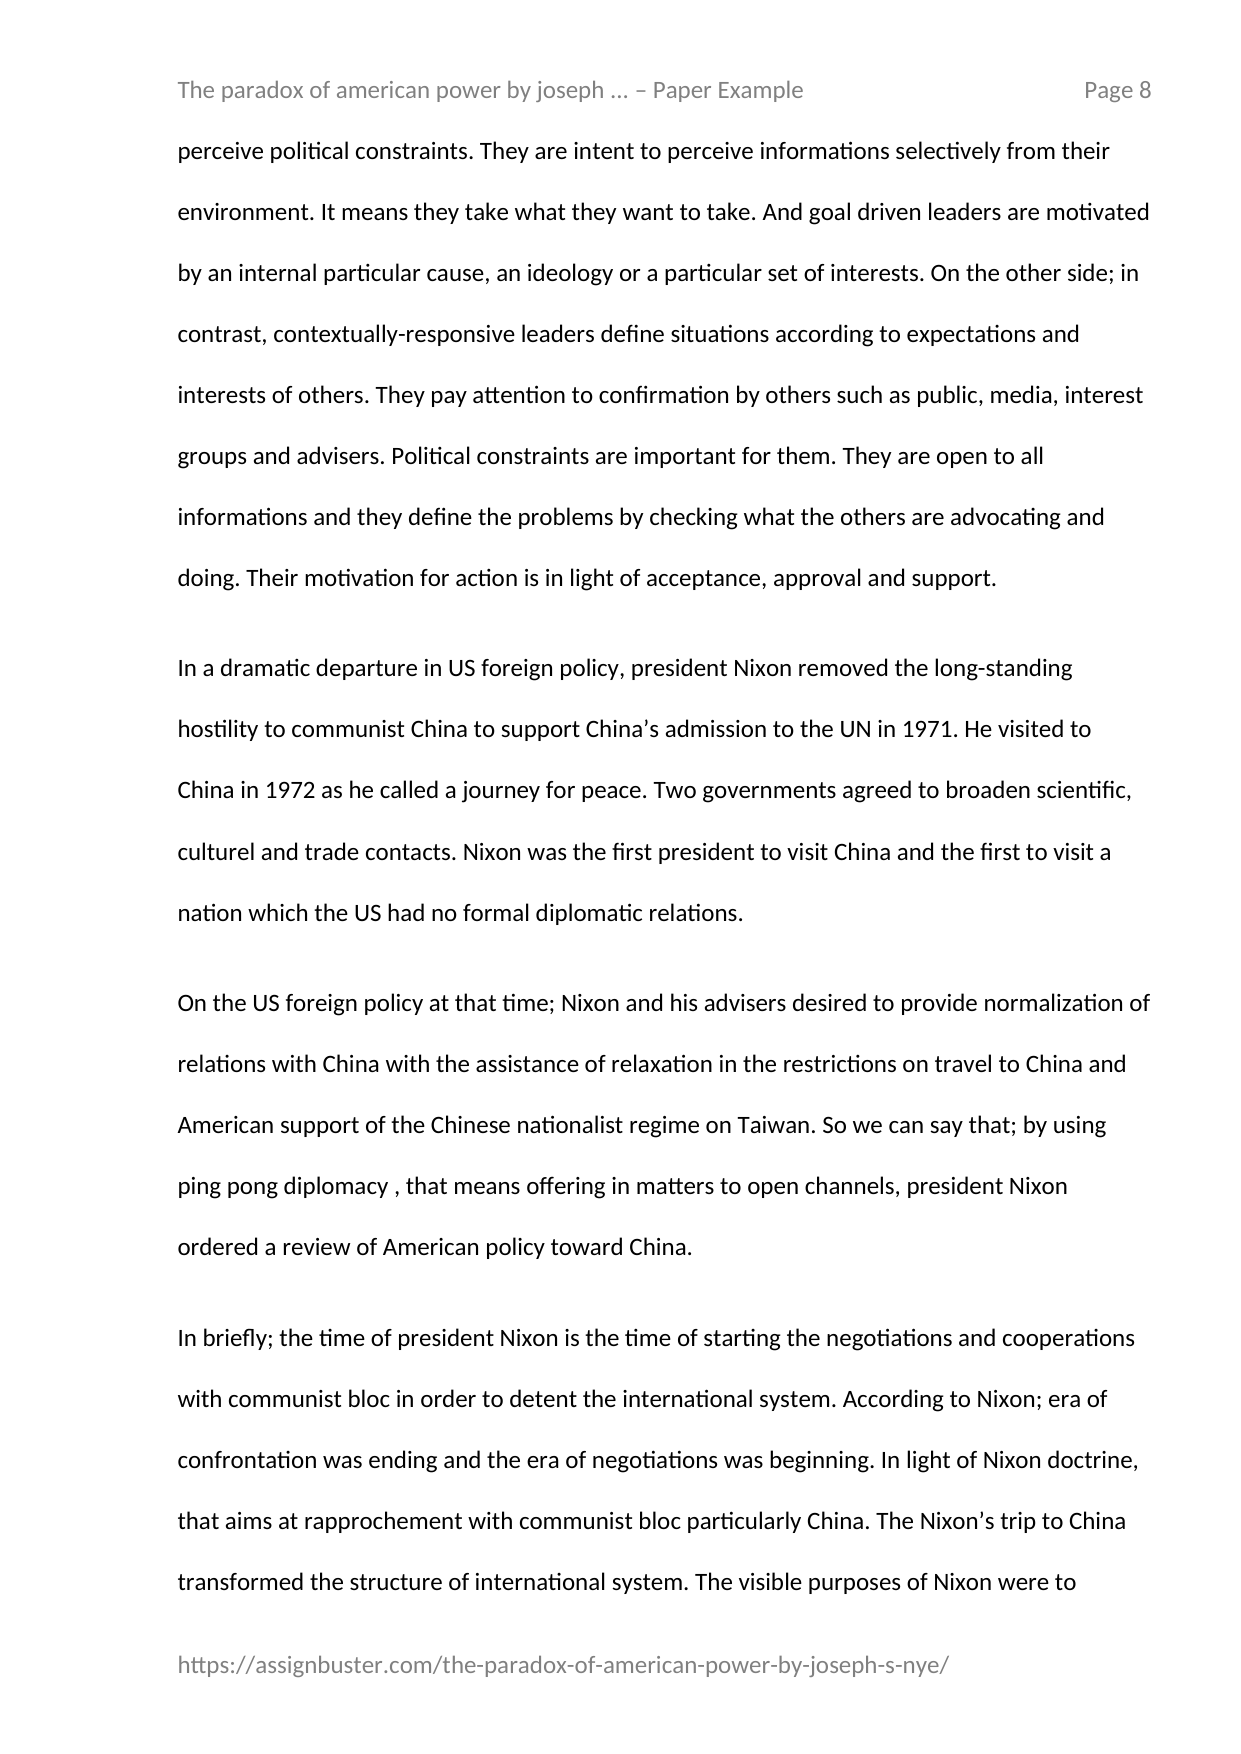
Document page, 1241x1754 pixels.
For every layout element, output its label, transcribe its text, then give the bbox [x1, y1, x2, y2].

text In a dramatic departure in US foreign policy, president Nixon removed the long-standing hostility to communist China to support China’s admission to the UN in 1971. He visited to China in 1972 as he called a journey for peace. Two governments agreed to broaden scientific, culturel and trade contacts. Nixon was the first president to visit China and the first to visit a nation which the US had no formal diplomatic relations. [177, 653, 1152, 927]
text On the US foreign policy at that time; Nixon and his advisers desired to provide normalization of relations with China with the assistance of relaxation in the restrictions on travel to China and American support of the Chinese nationalist regime on Taiwan. So we can say that; by using ping pong diplomacy , that means offering in matters to open channels, president Nixon ordered a review of American policy toward China. [177, 987, 1152, 1262]
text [177, 1322, 1152, 1597]
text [177, 135, 1152, 593]
